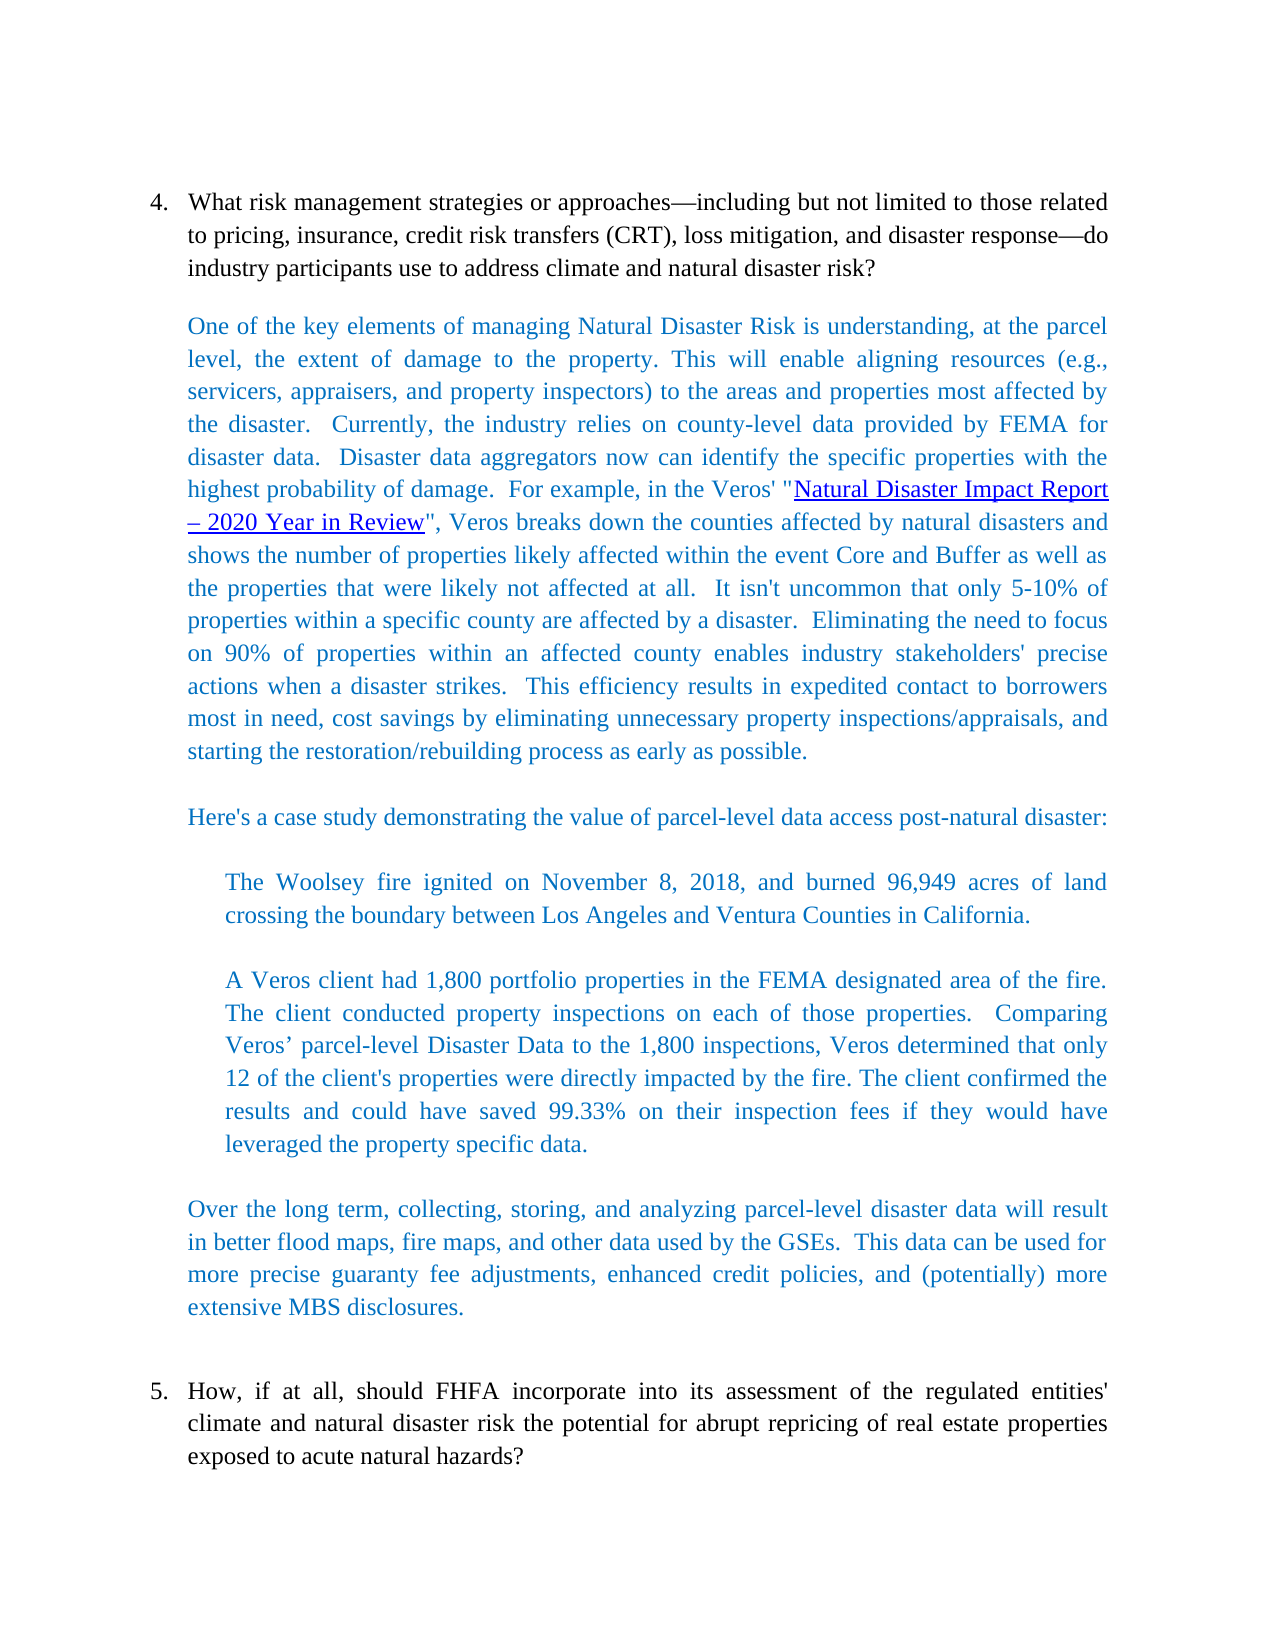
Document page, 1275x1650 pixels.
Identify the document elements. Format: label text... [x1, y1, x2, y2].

list Here's a case study demonstrating the value of parcel-level data access post-natural disaster: [187, 802, 1109, 830]
list The Woolsey fire ignited on November 8, 2018, and burned 96,949 acres of land crossing the boundary between Los Angeles and Ventura Counties in California. [225, 867, 1109, 928]
list Over the long term, collecting, storing, and analyzing parcel-level disaster data will result in better flood maps, fire maps, and other data used by the GSEs. This data can be used for more precise guaranty fee adjustments, enhanced credit policies, and (potentially) more extensive MBS disclosures. [187, 1194, 1109, 1321]
text 4. What risk management strategies or approaches—including but not limited to those related to pricing, insurance, credit risk transfers (CRT), loss mitigation, and disaster response—do industry participants use to address climate and natural disaster risk? [150, 187, 1108, 282]
list One of the key elements of managing Natural Disaster Risk is understanding, at the parcel level, the extent of damage to the property. This will enable aligning resources (e.g., servicers, appraisers, and property inspectors) to the areas and properties most affected by the disaster. Currently, the industry relies on county-level data provided by FEMA for disaster data. Disaster data aggregators now can identify the specific properties with the highest probability of damage. For example, in the Veros' "Natural Disaster Impact Report – 2020 Year in Review", Veros breaks down the counties affected by natural disasters and shows the number of properties likely affected within the event Core and Buffer as well as the properties that were likely not affected at all. It isn't uncommon that only 5-10% of properties within a specific county are affected by a disaster. Eliminating the need to focus on 90% of properties within an affected county enables industry stakeholders' precise actions when a disaster strikes. This efficiency results in expedited contact to borrowers most in need, cost savings by eliminating unnecessary property inspections/appraisals, and starting the restoration/rebuilding process as early as possible. [187, 311, 1109, 765]
list A Veros client had 1,800 portfolio properties in the FEMA designated area of the fire. The client conducted property inspections on each of those properties. Comparing Veros’ parcel-level Disaster Data to the 1,800 inspections, Veros determined that only 12 of the client's properties were directly impacted by the fire. The client confirmed the results and could have saved 99.33% on their inspection fees if they would have leveraged the property specific data. [225, 965, 1109, 1157]
list How, if at all, should FHFA incorporate into its assessment of the regulated entities' climate and natural disaster risk the potential for abrupt repricing of real estate properties exposed to acute natural hazards? [150, 1376, 1108, 1470]
